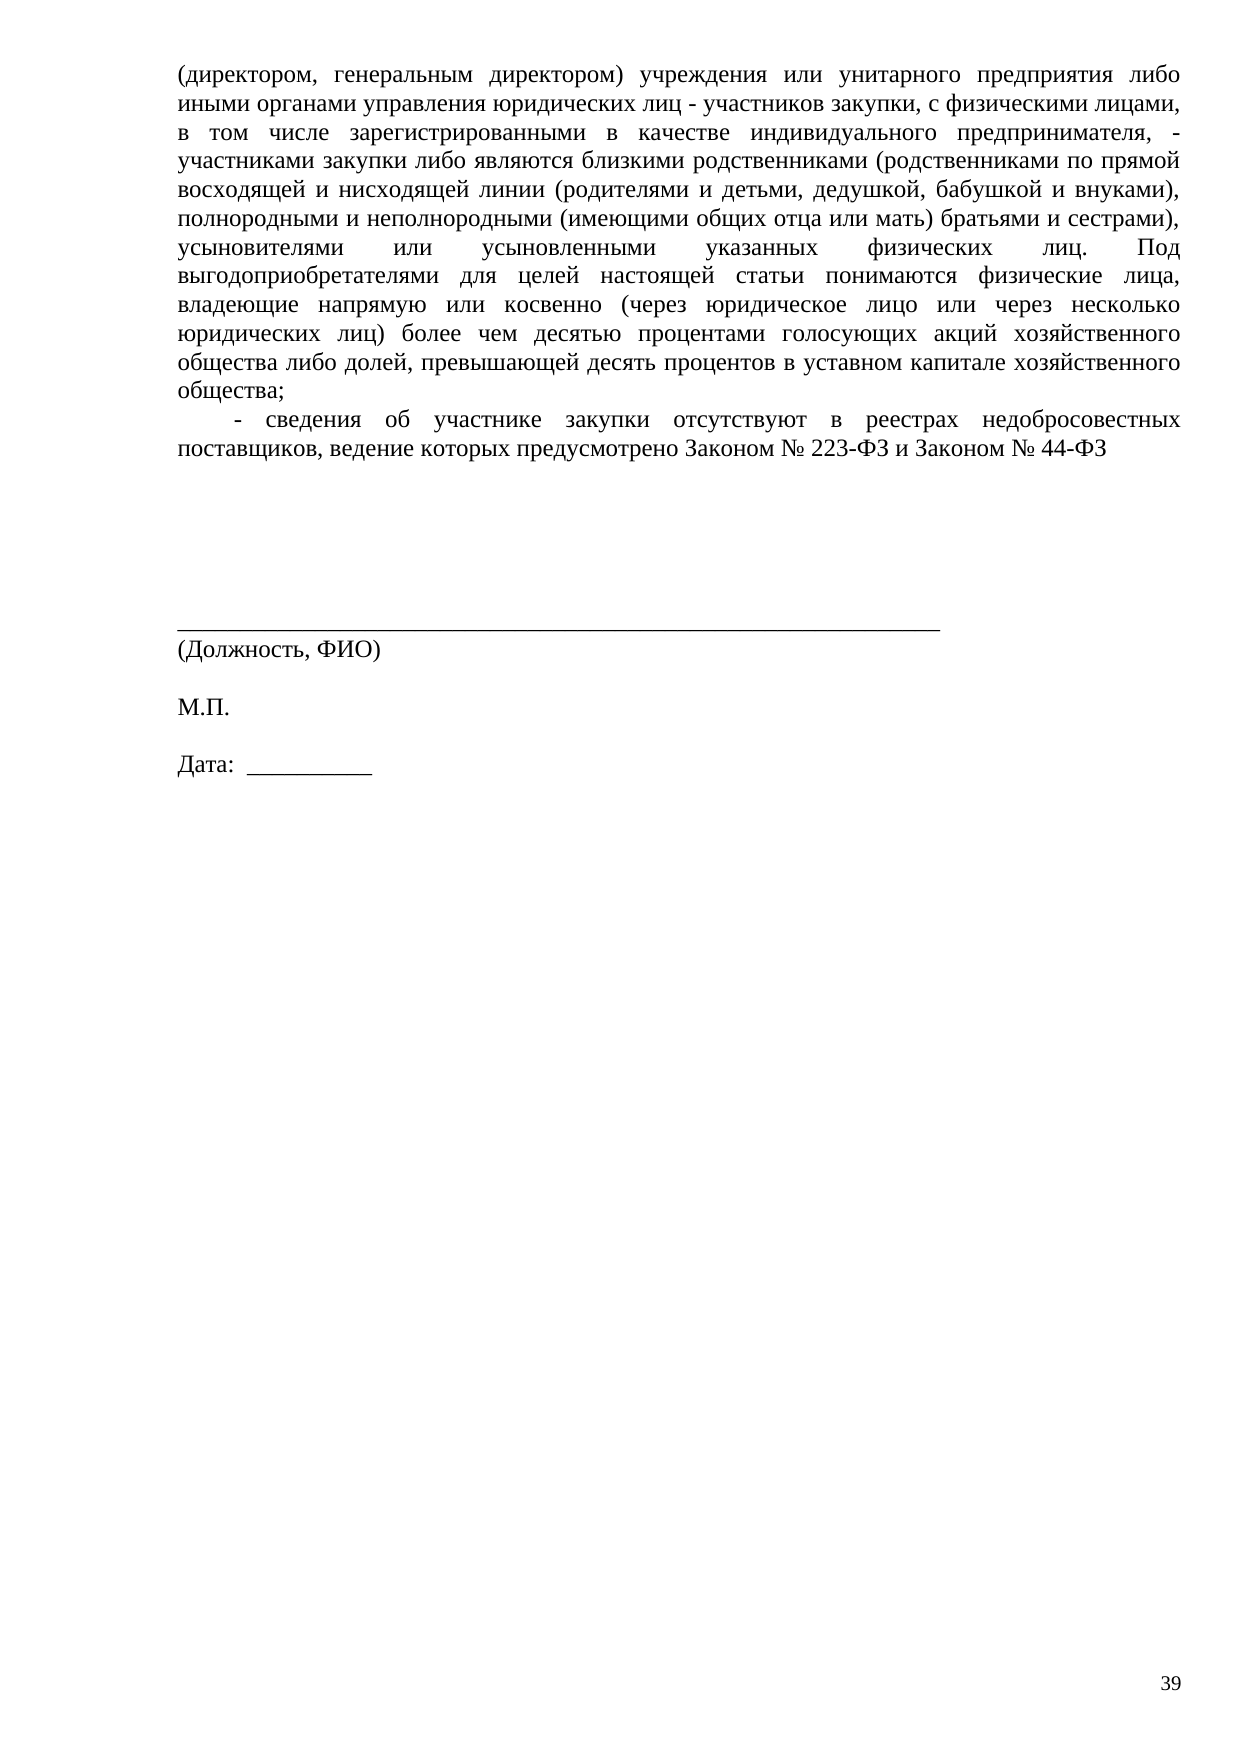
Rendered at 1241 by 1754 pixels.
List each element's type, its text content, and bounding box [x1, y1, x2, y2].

subtitle М.П. [177, 692, 1177, 720]
text (Должность, ФИО) [177, 634, 1177, 663]
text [177, 59, 1181, 404]
text Дата: __________ [177, 749, 1177, 778]
text _____________________________________________________________ [177, 605, 1177, 634]
text - сведения об участнике закупки отсутствуют в реестрах недобросовестных поставщиков, ведение которых предусмотрено Законом № 223-ФЗ и Законом № 44-ФЗ [177, 404, 1181, 462]
